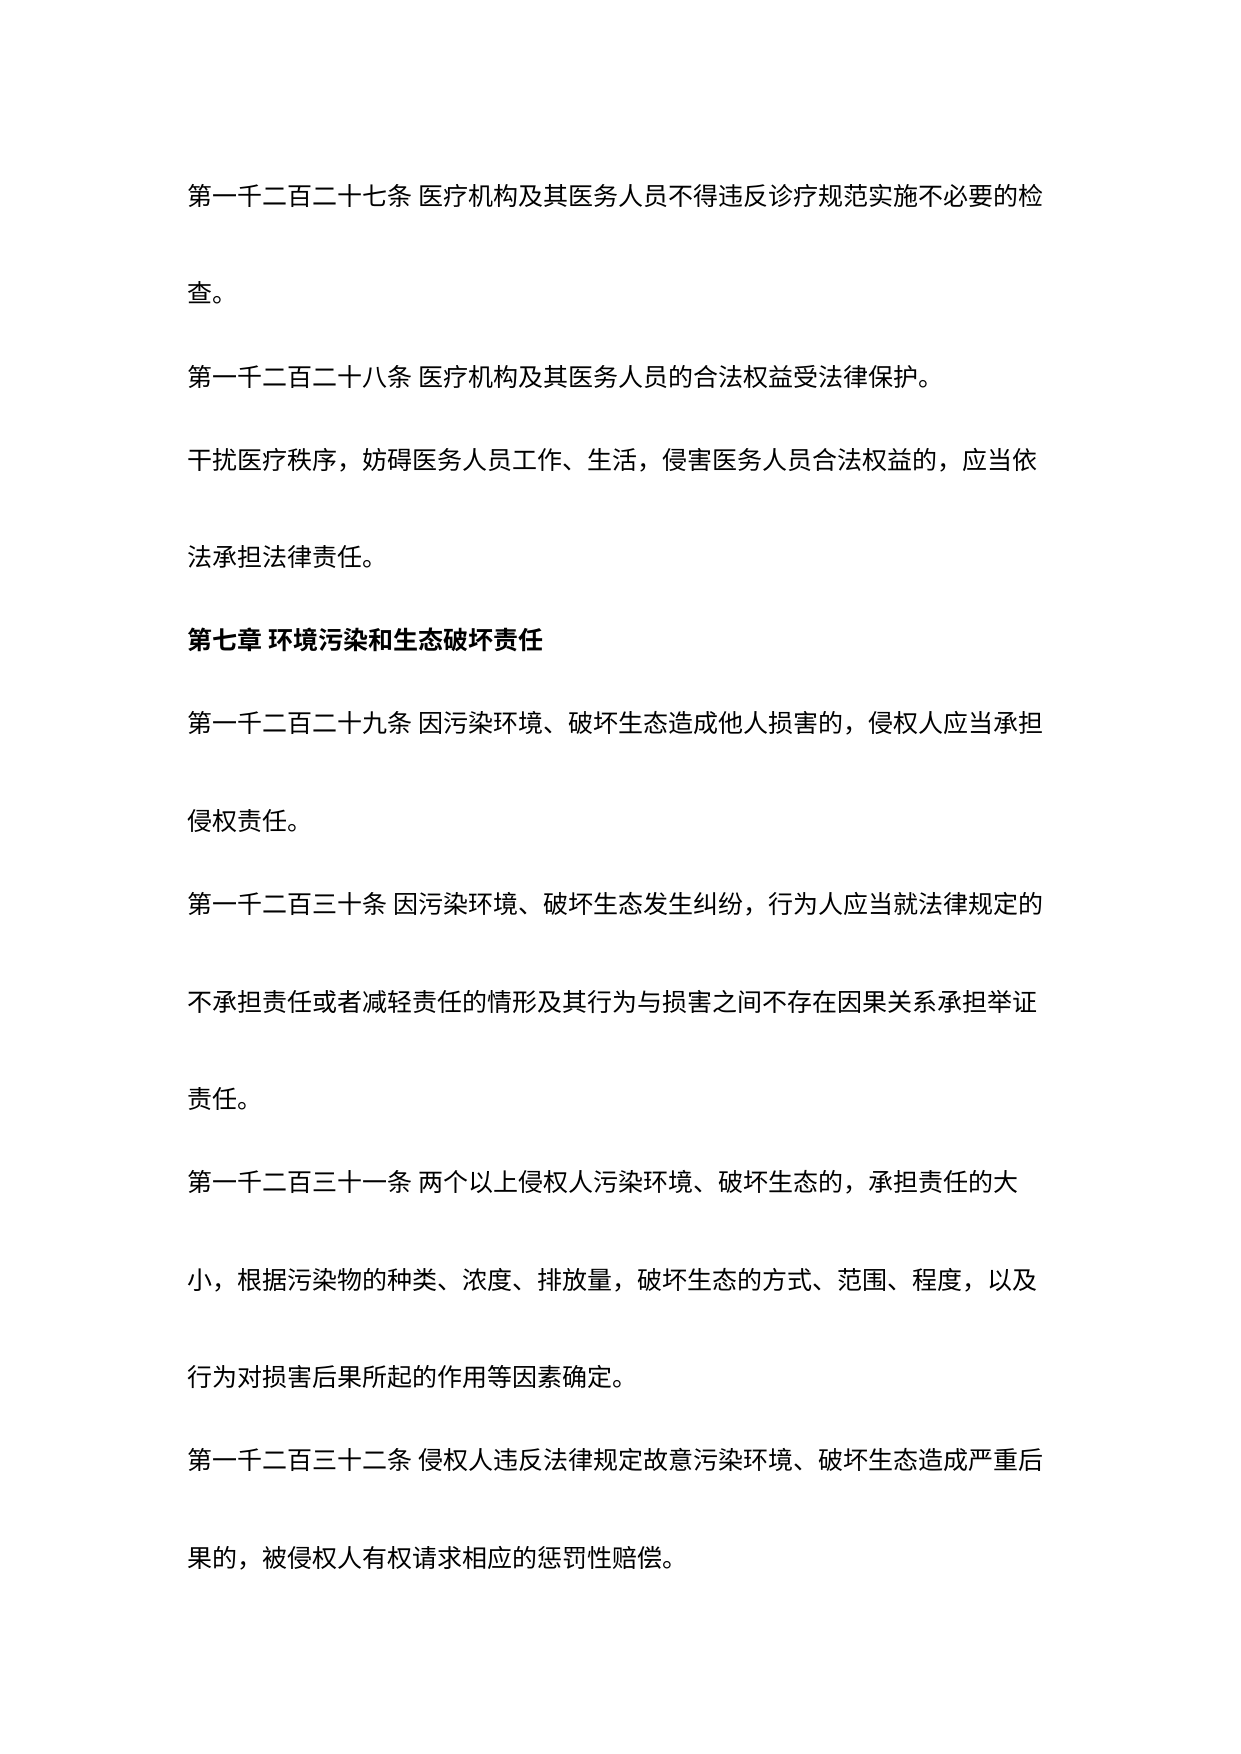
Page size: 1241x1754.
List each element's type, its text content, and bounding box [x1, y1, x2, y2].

text 第七章 环境污染和生态破坏责任 [187, 606, 1053, 671]
text 第一千二百二十八条 医疗机构及其医务人员的合法权益受法律保护。 [187, 343, 1053, 408]
text 第一千二百二十七条 医疗机构及其医务人员不得违反诊疗规范实施不必要的检查。 [187, 162, 1053, 324]
text 干扰医疗秩序，妨碍医务人员工作、生活，侵害医务人员合法权益的，应当依法承担法律责任。 [187, 426, 1053, 588]
text 第一千二百三十条 因污染环境、破坏生态发生纠纷，行为人应当就法律规定的不承担责任或者减轻责任的情形及其行为与损害之间不存在因果关系承担举证责任。 [187, 870, 1053, 1130]
text 第一千二百二十九条 因污染环境、破坏生态造成他人损害的，侵权人应当承担侵权责任。 [187, 689, 1053, 852]
text 第一千二百三十一条 两个以上侵权人污染环境、破坏生态的，承担责任的大小，根据污染物的种类、浓度、排放量，破坏生态的方式、范围、程度，以及行为对损害后果所起的作用等因素确定。 [187, 1148, 1053, 1408]
text 第一千二百三十二条 侵权人违反法律规定故意污染环境、破坏生态造成严重后果的，被侵权人有权请求相应的惩罚性赔偿。 [187, 1426, 1053, 1589]
